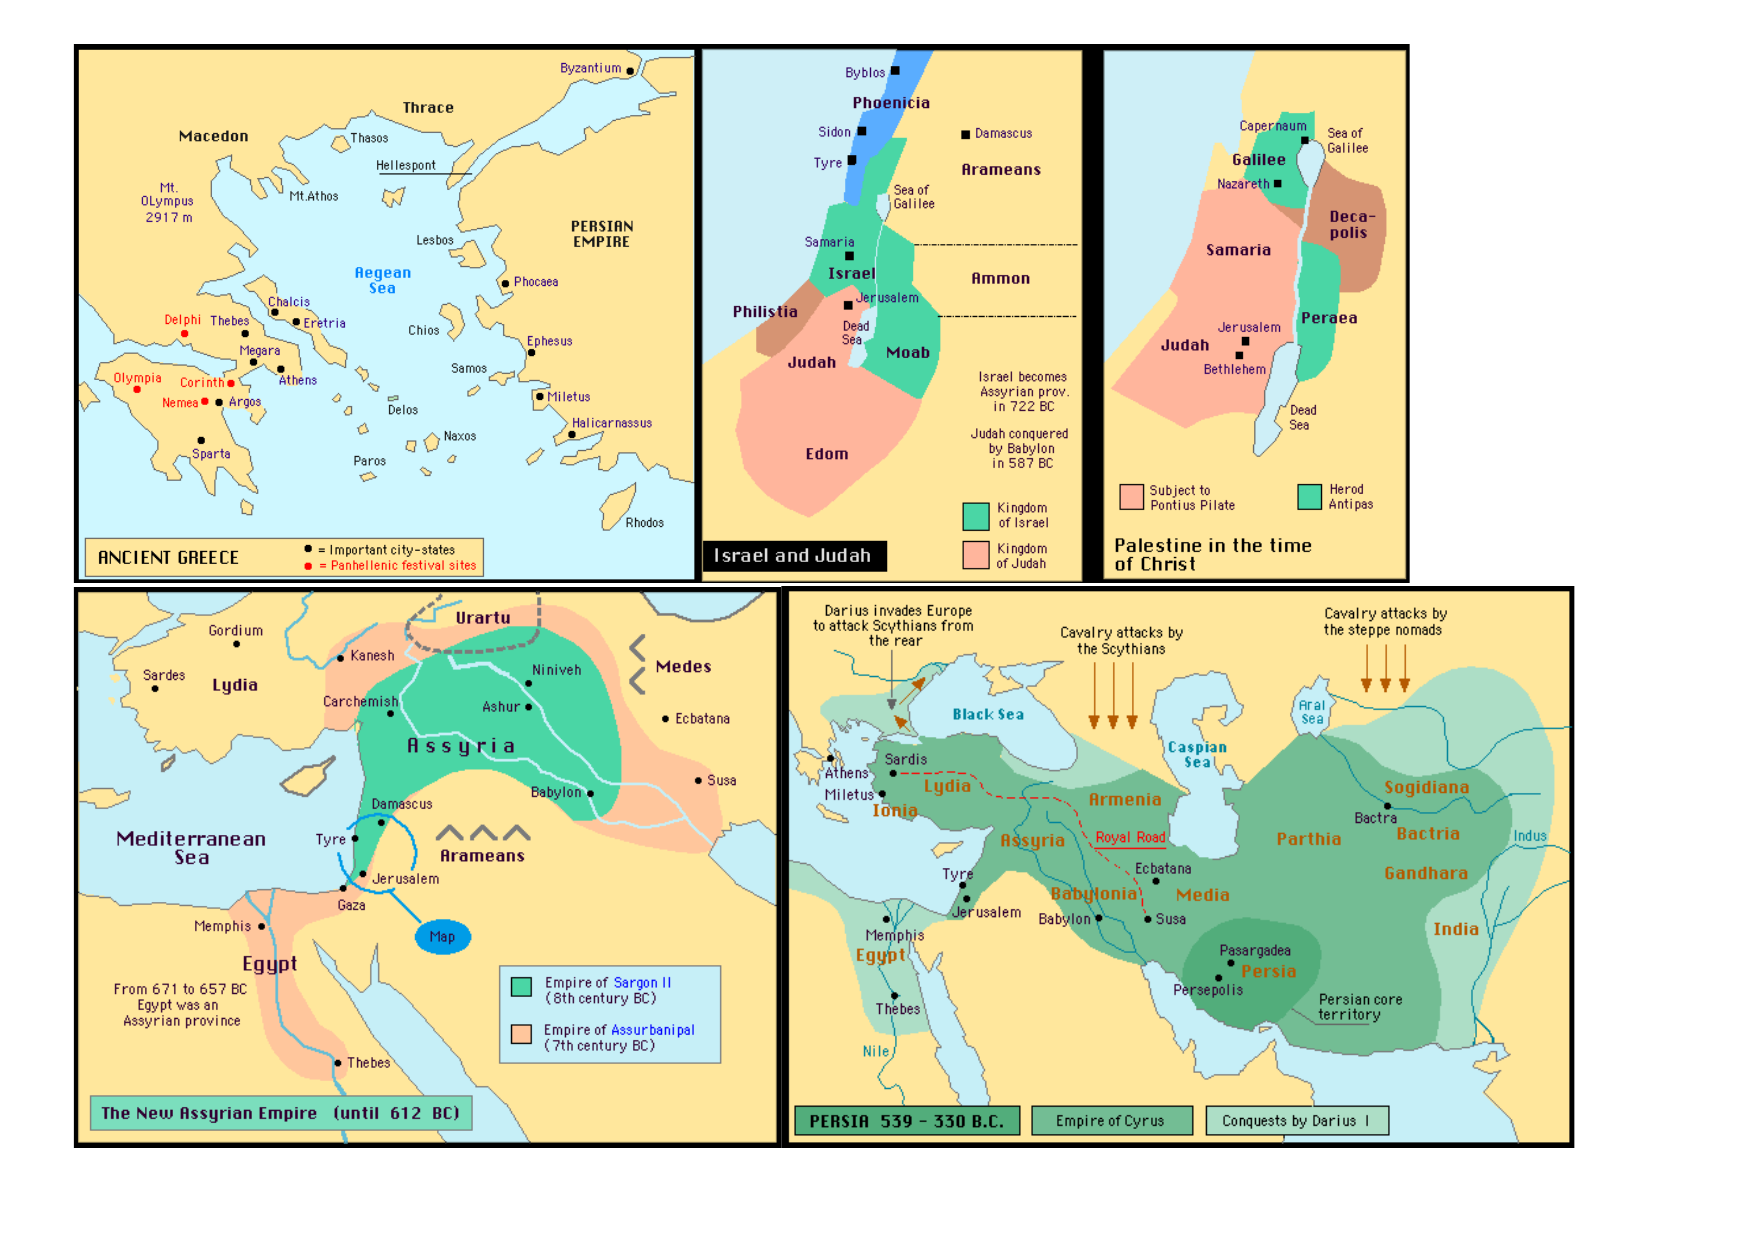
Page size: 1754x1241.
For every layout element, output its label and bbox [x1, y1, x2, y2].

picture [73, 44, 1410, 583]
picture [73, 586, 1575, 1148]
